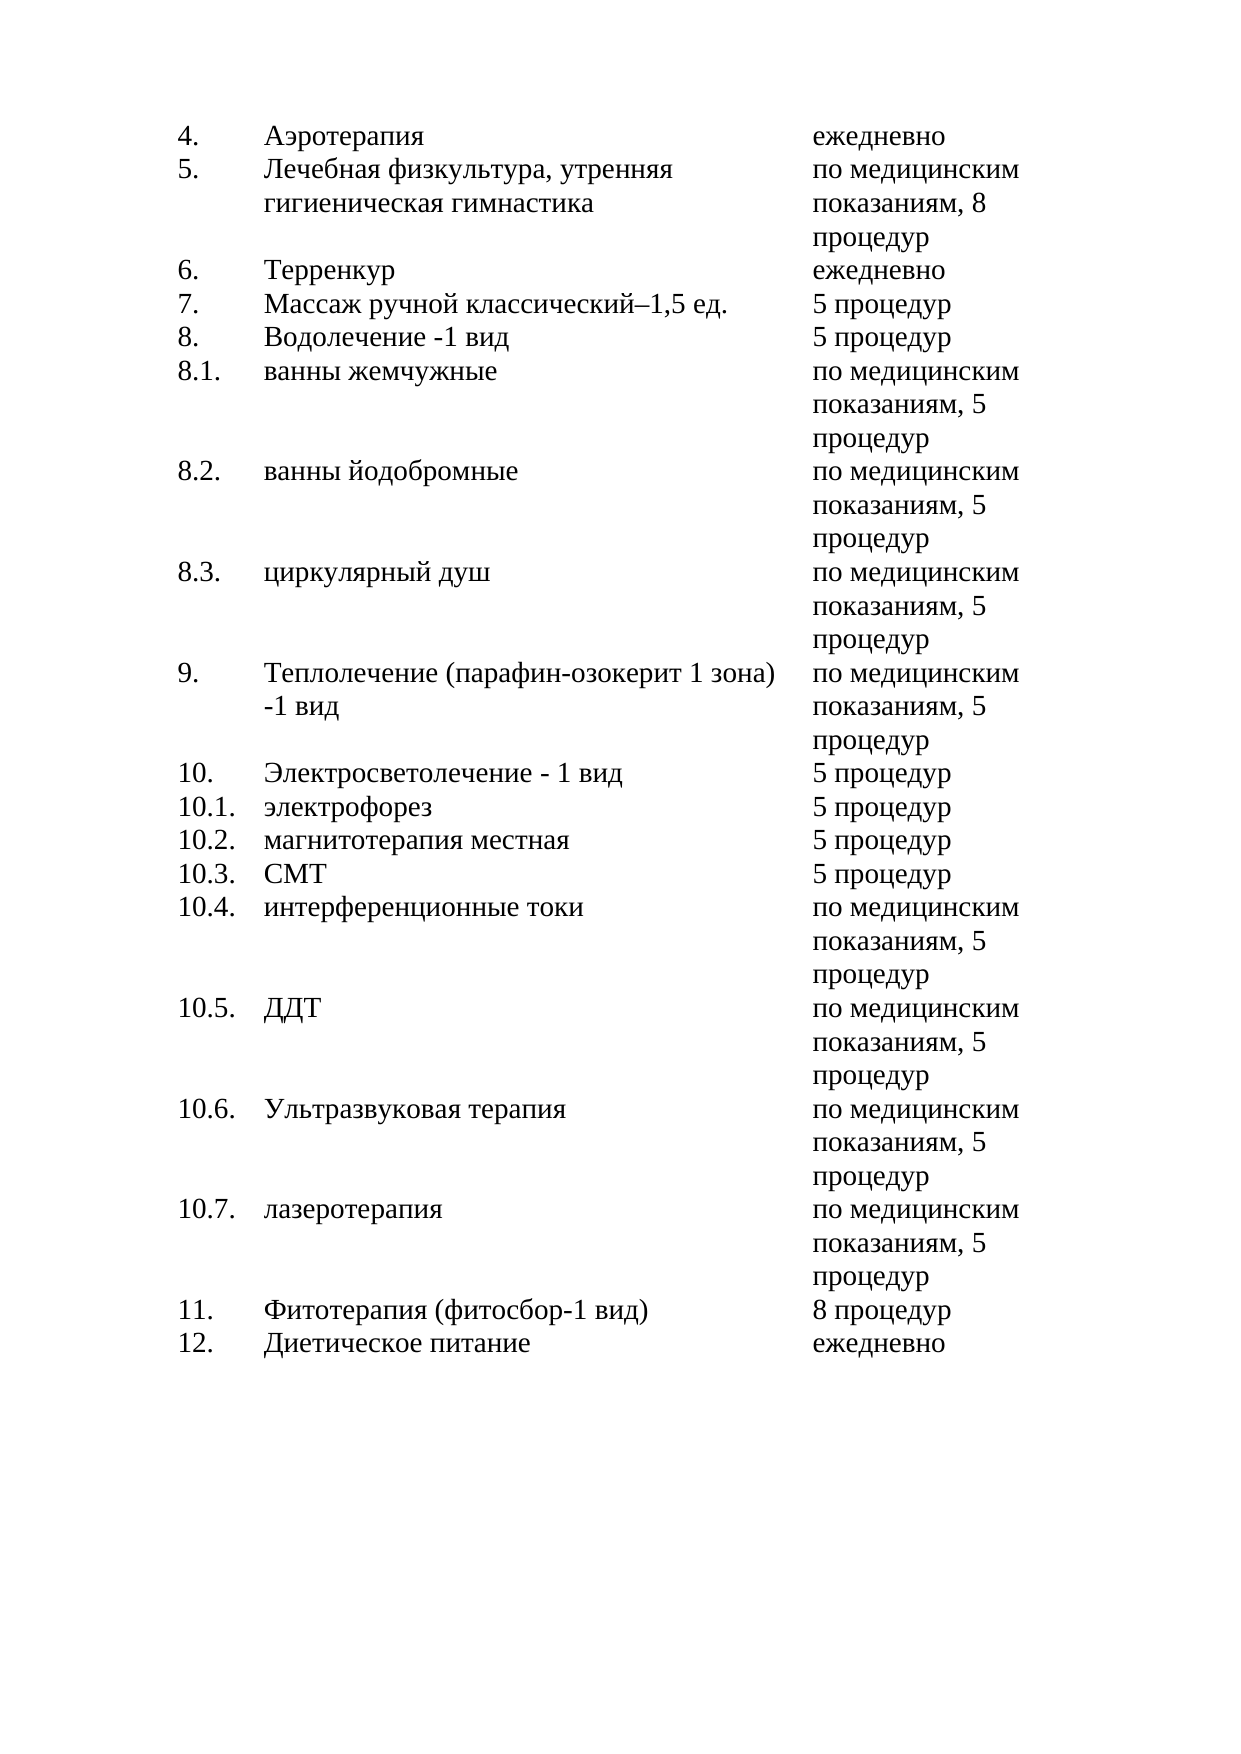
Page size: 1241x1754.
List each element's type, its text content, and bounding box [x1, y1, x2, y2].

table_cell 10.7. [166, 1191, 252, 1292]
table_cell по медицинским показаниям, 5 процедур [801, 990, 1118, 1091]
table_cell интерференционные токи [252, 890, 801, 990]
table_cell 10. [166, 755, 252, 789]
table_cell Массаж ручной классический–1,5 ед. [252, 286, 801, 319]
table_cell 10.5. [166, 990, 252, 1091]
table_cell 10.3. [166, 856, 252, 889]
table_cell 8.1. [166, 353, 252, 453]
table_cell по медицинским показаниям, 5 процедур [801, 554, 1118, 655]
table_cell 5 процедур [801, 856, 1118, 889]
table_cell 5 процедур [801, 319, 1118, 353]
table_cell 4. [166, 118, 252, 152]
table_cell 8 процедур [801, 1292, 1118, 1326]
table_cell 5. [166, 152, 252, 252]
table_cell по медицинским показаниям, 5 процедур [801, 655, 1118, 755]
table_cell по медицинским показаниям, 8 процедур [801, 152, 1118, 252]
table_cell Лечебная физкультура, утренняя гигиеническая гимнастика [252, 152, 801, 252]
table_cell по медицинским показаниям, 5 процедур [801, 1191, 1118, 1292]
table_cell по медицинским показаниям, 5 процедур [801, 890, 1118, 990]
table_cell по медицинским показаниям, 5 процедур [801, 1091, 1118, 1191]
table_cell по медицинским показаниям, 5 процедур [801, 353, 1118, 453]
table_cell 11. [166, 1292, 252, 1326]
table_cell Терренкур [252, 252, 801, 286]
table_cell ванны йодобромные [252, 454, 801, 554]
table_cell 9. [166, 655, 252, 755]
table_cell электрофорез [252, 789, 801, 822]
table_cell ежедневно [801, 1326, 1118, 1359]
table_cell 5 процедур [801, 286, 1118, 319]
table_cell ежедневно [801, 118, 1118, 152]
table_cell по медицинским показаниям, 5 процедур [801, 454, 1118, 554]
table_cell ДДТ [252, 990, 801, 1091]
table_cell Теплолечение (парафин-озокерит 1 зона) -1 вид [252, 655, 801, 755]
table_cell 5 процедур [801, 823, 1118, 856]
table_cell 6. [166, 252, 252, 286]
table_cell циркулярный душ [252, 554, 801, 655]
table_cell СМТ [252, 856, 801, 889]
table_cell 7. [166, 286, 252, 319]
table_cell 10.6. [166, 1091, 252, 1191]
table_cell Диетическое питание [252, 1326, 801, 1359]
table_cell ежедневно [801, 252, 1118, 286]
table_cell 10.2. [166, 823, 252, 856]
table_cell 5 процедур [801, 789, 1118, 822]
table_cell 12. [166, 1326, 252, 1359]
table_cell Электросветолечение - 1 вид [252, 755, 801, 789]
table_cell Аэротерапия [252, 118, 801, 152]
table_cell 10.4. [166, 890, 252, 990]
table_cell Водолечение -1 вид [252, 319, 801, 353]
table_cell 8. [166, 319, 252, 353]
table_cell магнитотерапия местная [252, 823, 801, 856]
table_cell Ультразвуковая терапия [252, 1091, 801, 1191]
table_cell ванны жемчужные [252, 353, 801, 453]
table_cell 5 процедур [801, 755, 1118, 789]
table_cell лазеротерапия [252, 1191, 801, 1292]
table_cell 8.3. [166, 554, 252, 655]
table_cell 10.1. [166, 789, 252, 822]
table_cell 8.2. [166, 454, 252, 554]
table_cell Фитотерапия (фитосбор-1 вид) [252, 1292, 801, 1326]
